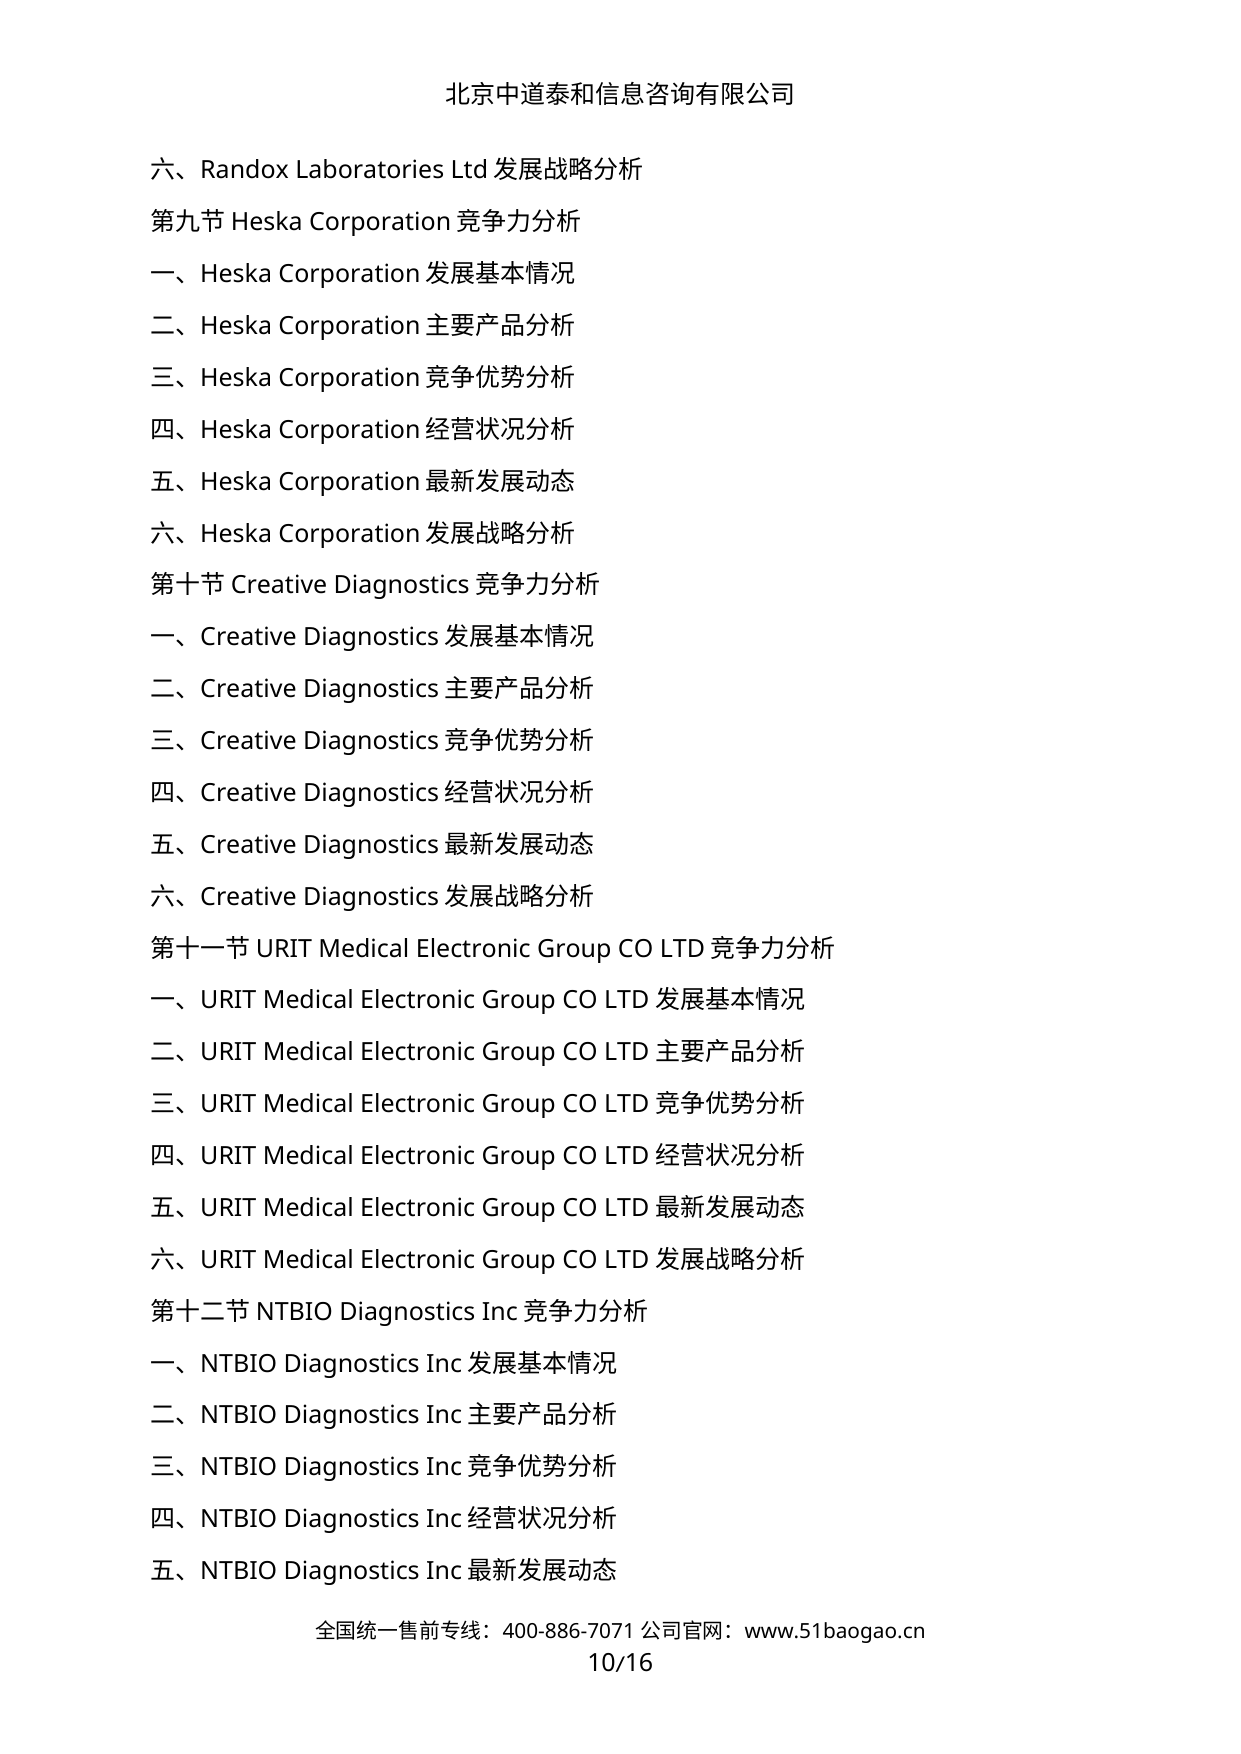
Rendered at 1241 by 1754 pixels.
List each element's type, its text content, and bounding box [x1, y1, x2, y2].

text 二、Creative Diagnostics主要产品分析 [150, 669, 1090, 705]
text 一、Heska Corporation发展基本情况 [150, 254, 1090, 290]
text 二、NTBIO Diagnostics Inc主要产品分析 [150, 1395, 1090, 1431]
text 四、URIT Medical Electronic Group CO LTD经营状况分析 [150, 1136, 1090, 1172]
text 四、Creative Diagnostics经营状况分析 [150, 772, 1090, 809]
text 六、URIT Medical Electronic Group CO LTD发展战略分析 [150, 1239, 1090, 1276]
text 五、Creative Diagnostics最新发展动态 [150, 824, 1090, 861]
text 三、NTBIO Diagnostics Inc竞争优势分析 [150, 1447, 1090, 1483]
text 第十一节 URIT Medical Electronic Group CO LTD竞争力分析 [150, 928, 1090, 964]
text 五、Heska Corporation最新发展动态 [150, 461, 1090, 497]
text 六、Creative Diagnostics发展战略分析 [150, 876, 1090, 912]
text 第九节 Heska Corporation竞争力分析 [150, 202, 1090, 238]
text 三、Creative Diagnostics竞争优势分析 [150, 721, 1090, 757]
text 五、URIT Medical Electronic Group CO LTD最新发展动态 [150, 1187, 1090, 1224]
text 第十二节 NTBIO Diagnostics Inc竞争力分析 [150, 1291, 1090, 1327]
text 二、URIT Medical Electronic Group CO LTD主要产品分析 [150, 1032, 1090, 1068]
text 三、URIT Medical Electronic Group CO LTD竞争优势分析 [150, 1084, 1090, 1120]
text 六、Heska Corporation发展战略分析 [150, 513, 1090, 549]
text 第十节 Creative Diagnostics竞争力分析 [150, 565, 1090, 601]
text 四、Heska Corporation经营状况分析 [150, 409, 1090, 446]
text 五、NTBIO Diagnostics Inc最新发展动态 [150, 1551, 1090, 1587]
text 四、NTBIO Diagnostics Inc经营状况分析 [150, 1499, 1090, 1535]
text 二、Heska Corporation主要产品分析 [150, 306, 1090, 342]
text 一、Creative Diagnostics发展基本情况 [150, 617, 1090, 653]
text 六、Randox Laboratories Ltd发展战略分析 [150, 150, 1090, 186]
text 一、NTBIO Diagnostics Inc发展基本情况 [150, 1343, 1090, 1379]
text 一、URIT Medical Electronic Group CO LTD发展基本情况 [150, 980, 1090, 1016]
text 三、Heska Corporation竞争优势分析 [150, 357, 1090, 394]
